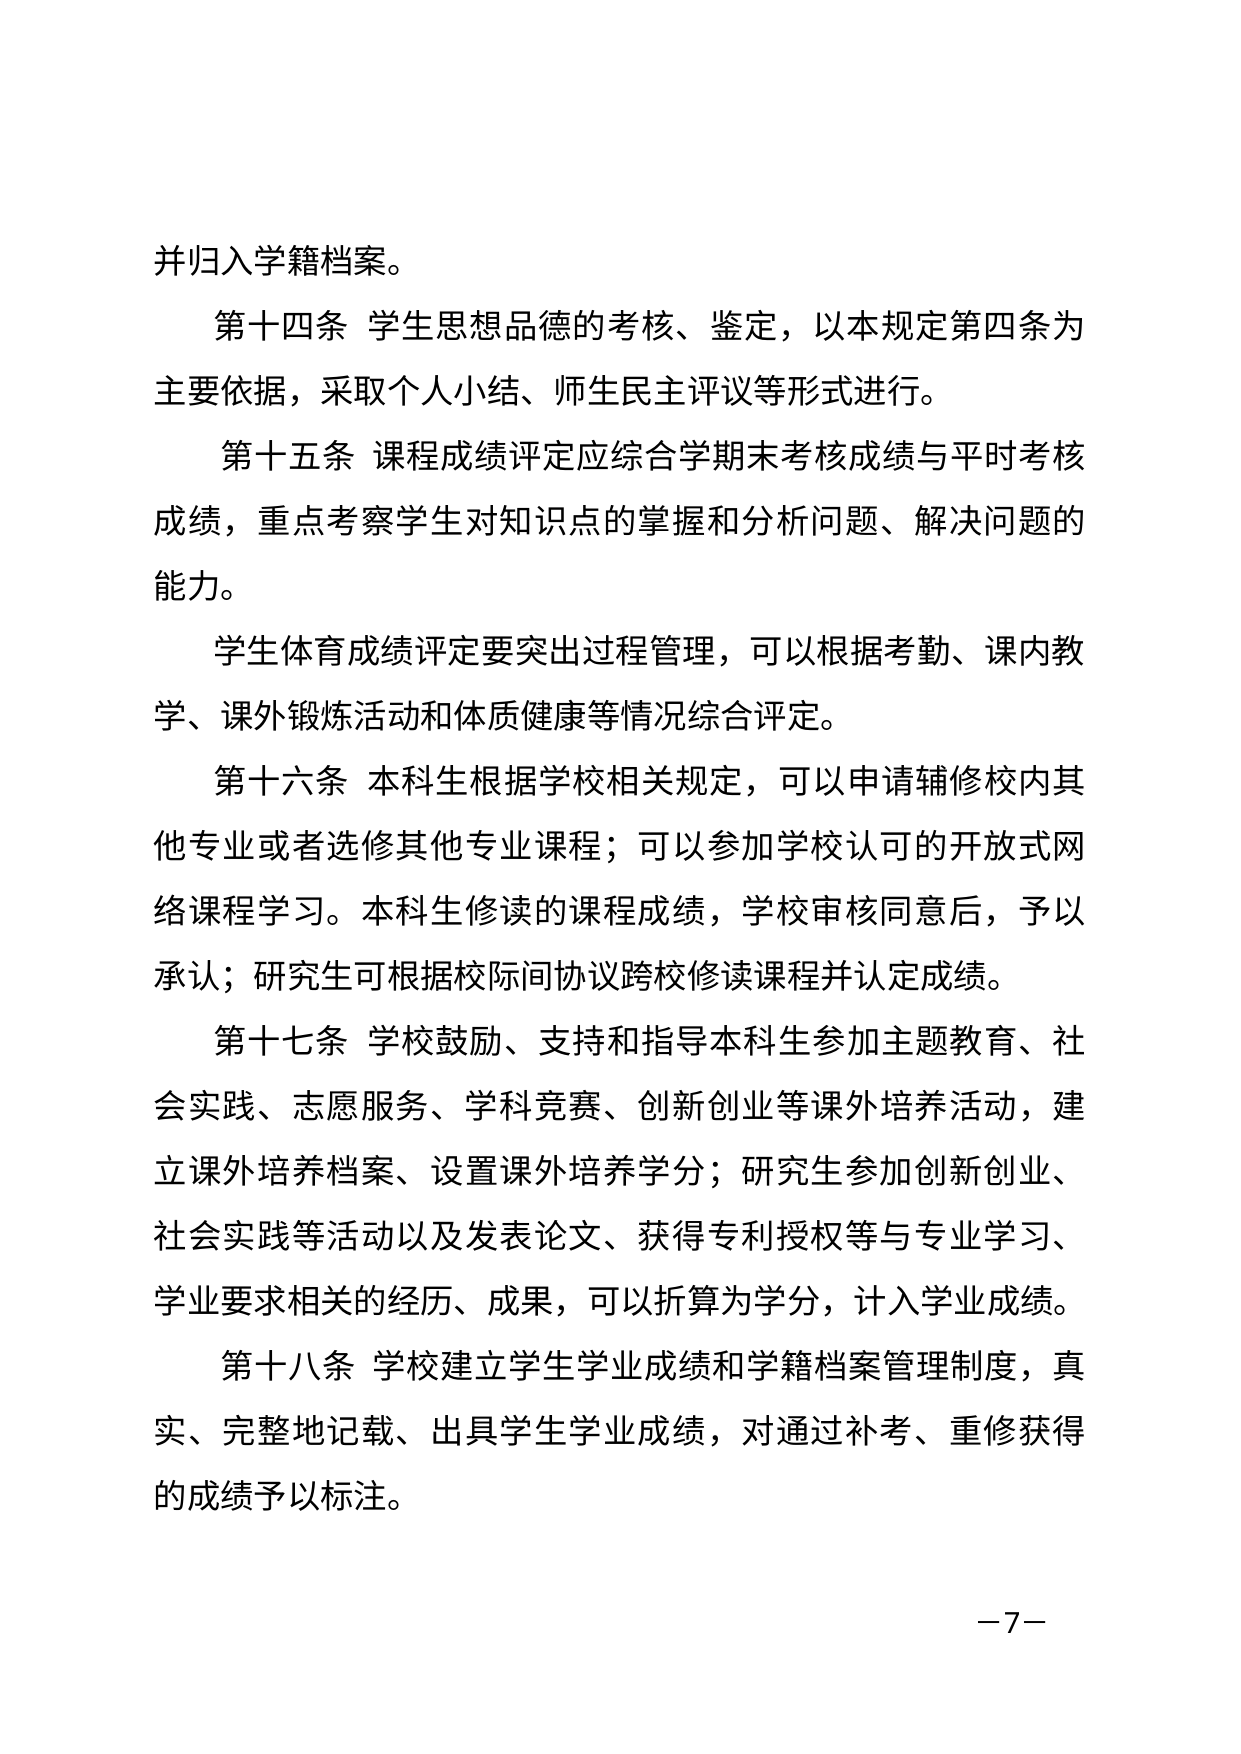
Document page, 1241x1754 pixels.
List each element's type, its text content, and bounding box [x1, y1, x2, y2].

text 第十四条 学生思想品德的考核、鉴定，以本规定第四条为主要依据，采取个人小结、师生民主评议等形式进行。 [153, 292, 1087, 422]
text 第十五条 课程成绩评定应综合学期末考核成绩与平时考核成绩，重点考察学生对知识点的掌握和分析问题、解决问题的能力。 [153, 422, 1087, 617]
text 第十八条 学校建立学生学业成绩和学籍档案管理制度，真实、完整地记载、出具学生学业成绩，对通过补考、重修获得的成绩予以标注。 [153, 1332, 1087, 1527]
text 第十六条 本科生根据学校相关规定，可以申请辅修校内其他专业或者选修其他专业课程；可以参加学校认可的开放式网络课程学习。本科生修读的课程成绩，学校审核同意后，予以承认；研究生可根据校际间协议跨校修读课程并认定成绩。 [153, 747, 1087, 1007]
text 第十七条 学校鼓励、支持和指导本科生参加主题教育、社会实践、志愿服务、学科竞赛、创新创业等课外培养活动，建立课外培养档案、设置课外培养学分；研究生参加创新创业、社会实践等活动以及发表论文、获得专利授权等与专业学习、学业要求相关的经历、成果，可以折算为学分，计入学业成绩。 [153, 1007, 1087, 1332]
text 学生体育成绩评定要突出过程管理，可以根据考勤、课内教学、课外锻炼活动和体质健康等情况综合评定。 [153, 617, 1087, 747]
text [153, 227, 1087, 292]
